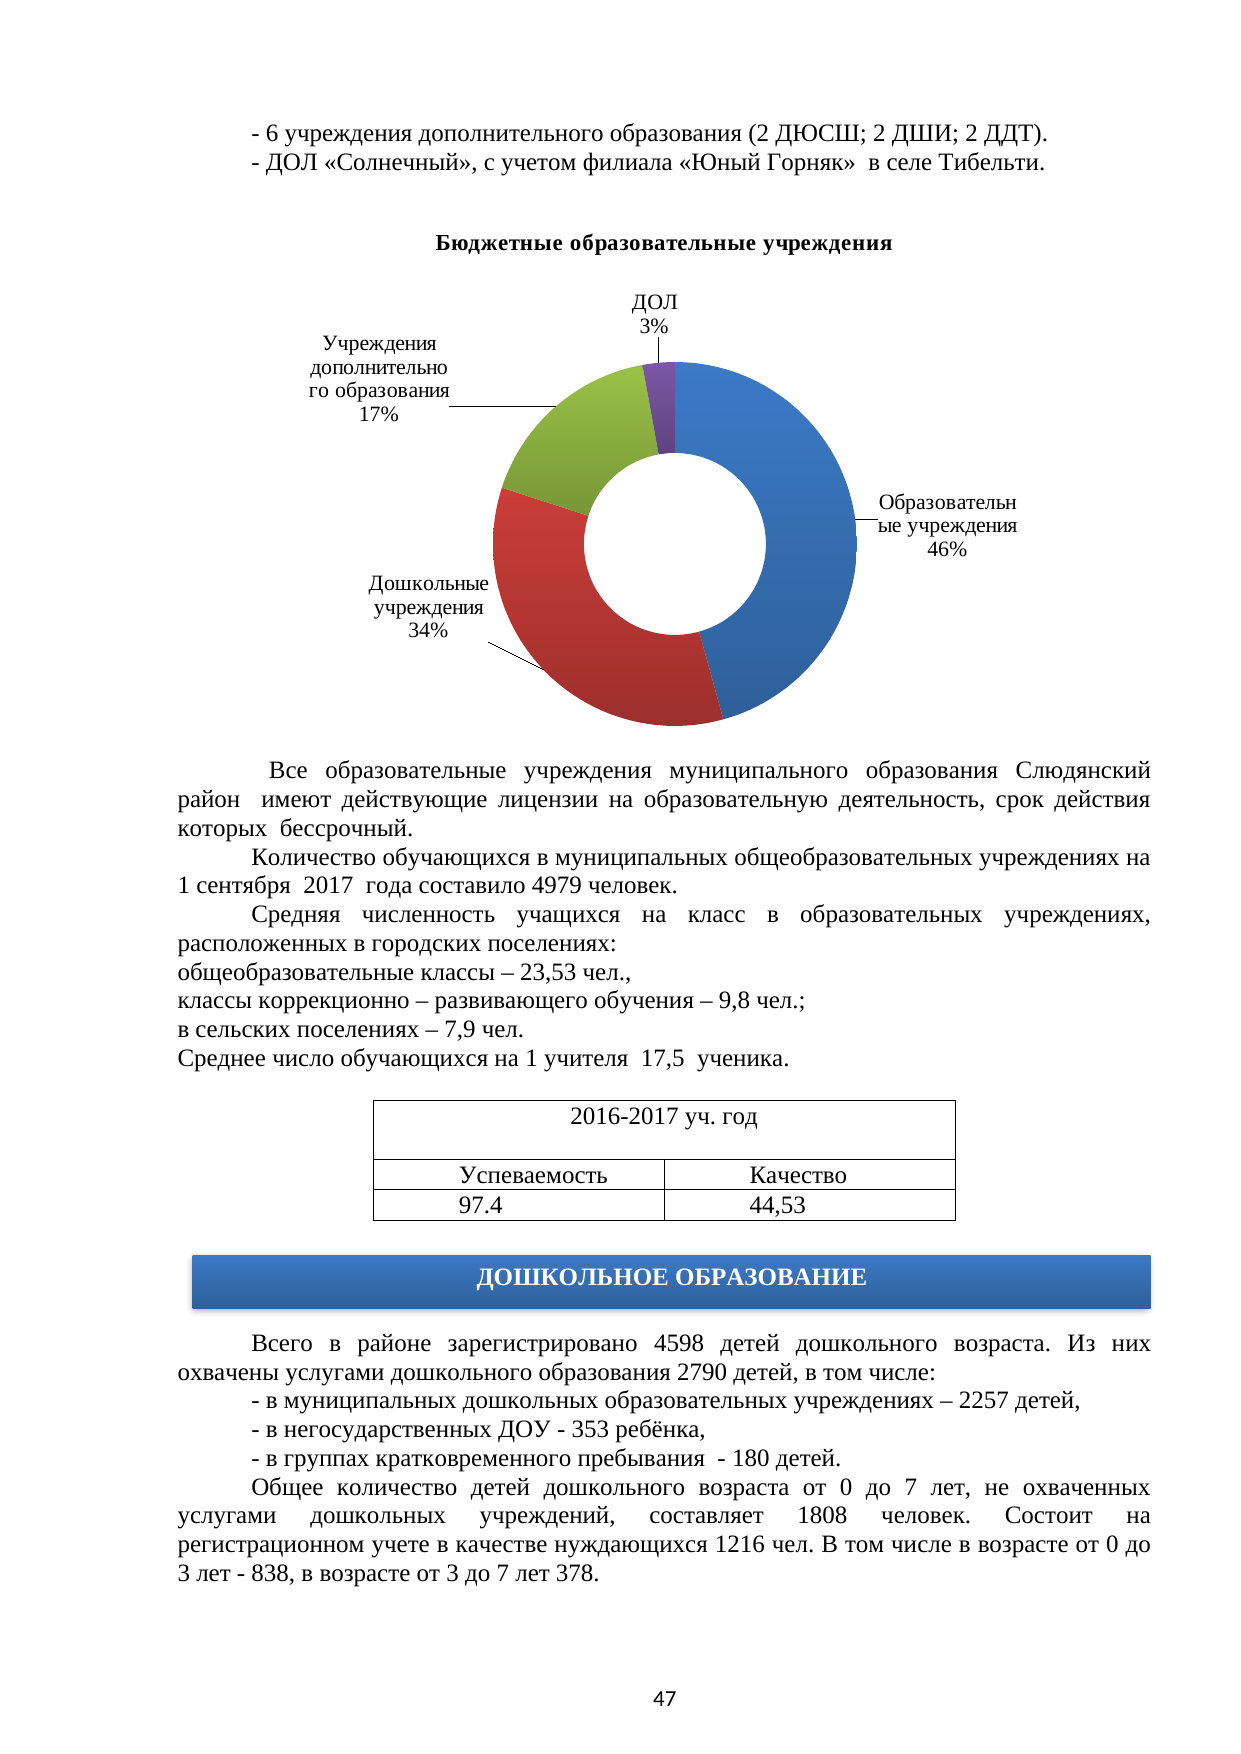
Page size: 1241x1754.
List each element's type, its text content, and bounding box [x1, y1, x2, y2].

text Количество обучающихся в муниципальных общеобразовательных учреждениях на 1 сентября 2017 года составило 4979 человек. [177, 842, 1152, 899]
text Средняя численность учащихся на класс в образовательных учреждениях, расположенных в городских поселениях: [177, 899, 1152, 957]
text - ДОЛ «Солнечный», с учетом филиала «Юный Горняк» в селе Тибельти. [177, 147, 1152, 176]
text Общее количество детей дошкольного возраста от 0 до 7 лет, не охваченных услугами дошкольных учреждений, составляет 1808 человек. Состоит на регистрационном учете в качестве нуждающихся 1216 чел. В том числе в возрасте от 0 до 3 лет - 838, в возрасте от 3 до 7 лет 378. [177, 1472, 1152, 1587]
text Всего в районе зарегистрировано 4598 детей дошкольного возраста. Из них охвачены услугами дошкольного образования 2790 детей, в том числе: [177, 1328, 1152, 1385]
table_header 2016-2017 уч. год [374, 1101, 955, 1159]
text - в группах кратковременного пребывания - 180 детей. [177, 1443, 1152, 1472]
table_cell Качество [665, 1160, 955, 1189]
text Среднее число обучающихся на 1 учителя 17,5 ученика. [177, 1043, 1152, 1072]
text - 6 учреждения дополнительного образования (2 ДЮСШ; 2 ДШИ; 2 ДДТ). [177, 118, 1152, 147]
text - в негосударственных ДОУ - 353 ребёнка, [177, 1414, 1152, 1443]
table_cell 97.4 [374, 1190, 664, 1220]
text общеобразовательные классы – 23,53 чел., [177, 957, 1152, 985]
text в сельских поселениях – 7,9 чел. [177, 1014, 1152, 1043]
text классы коррекционно – развивающего обучения – 9,8 чел.; [177, 985, 1152, 1014]
table_cell 44,53 [665, 1190, 955, 1220]
text - в муниципальных дошкольных образовательных учреждениях – 2257 детей, [177, 1385, 1152, 1414]
table_cell Успеваемость [374, 1160, 664, 1189]
text Все образовательные учреждения муниципального образования Слюдянский район имеют действующие лицензии на образовательную деятельность, срок действия которых бессрочный. [177, 755, 1152, 842]
